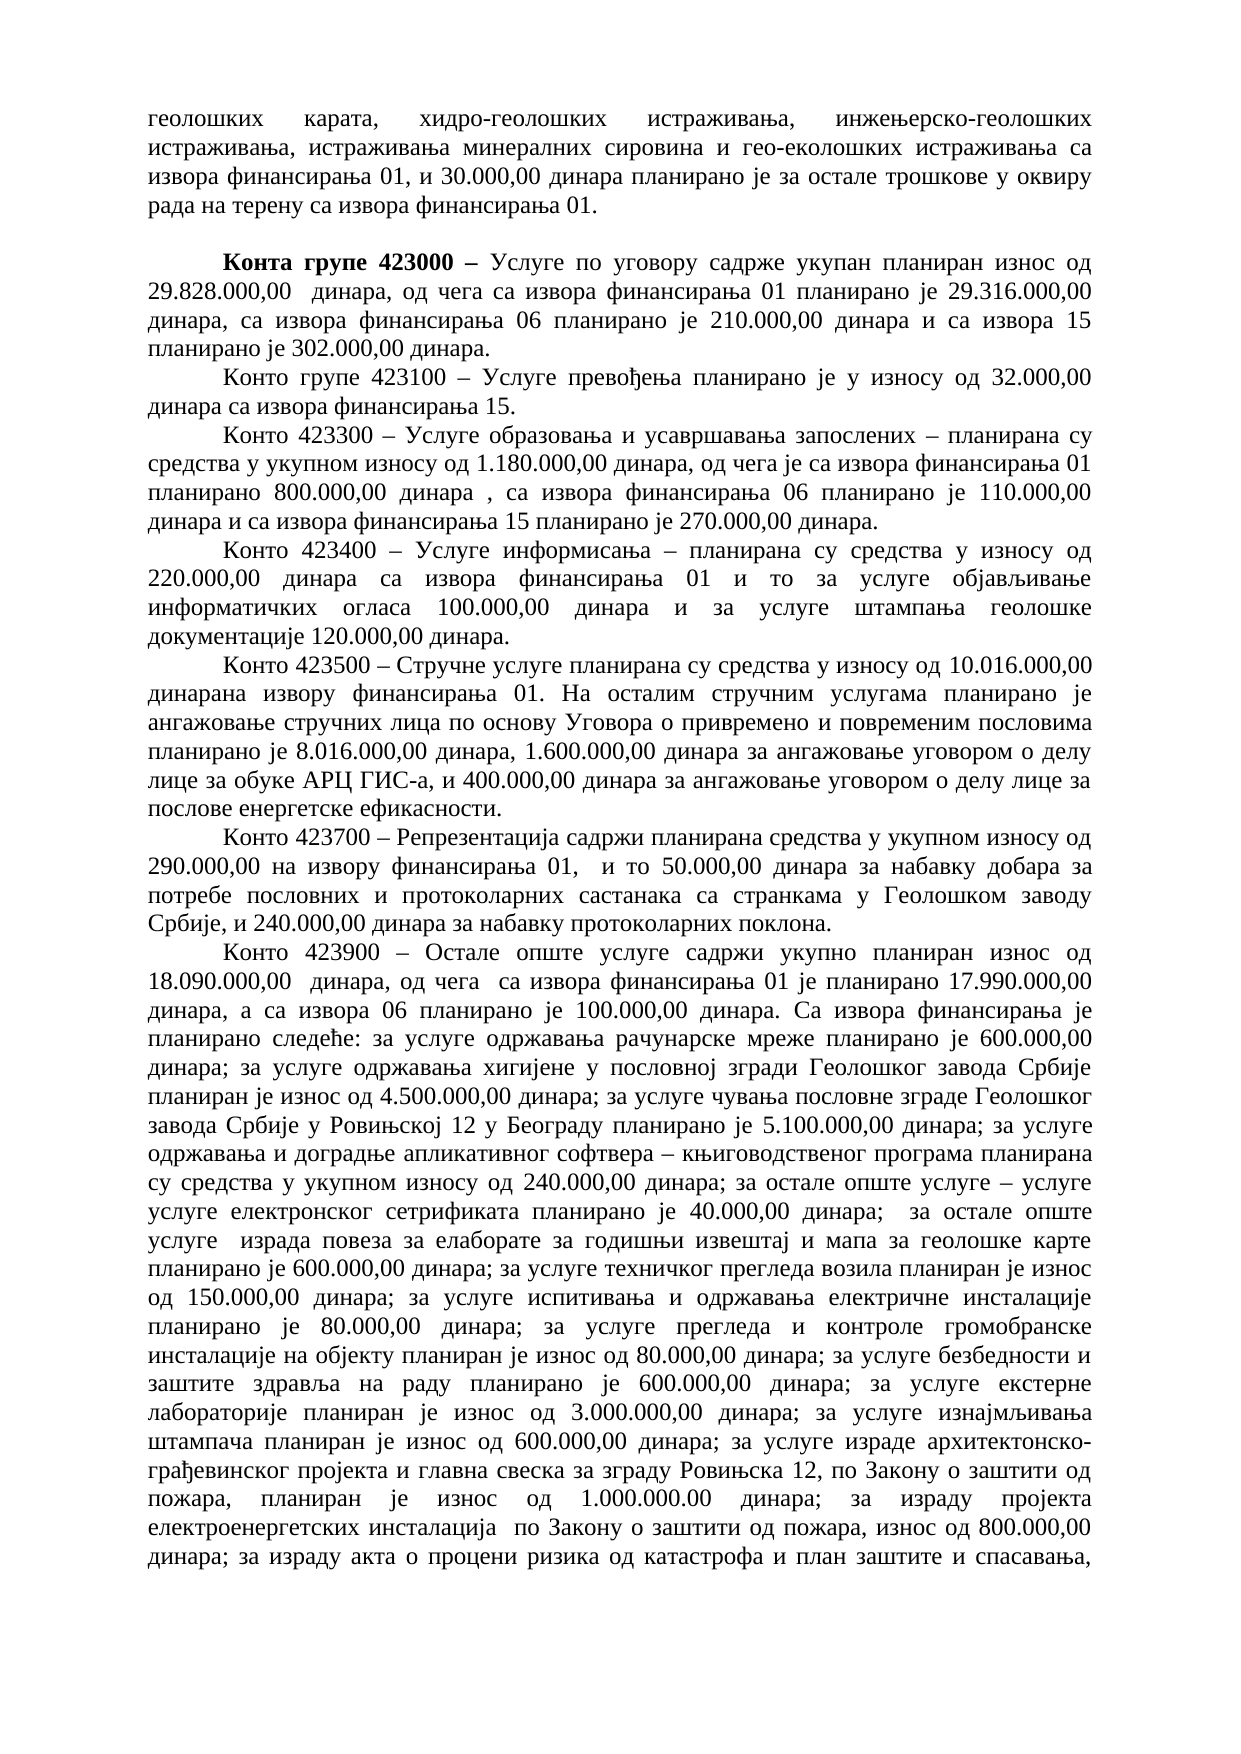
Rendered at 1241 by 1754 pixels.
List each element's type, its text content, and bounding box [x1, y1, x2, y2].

text Конто 423700 – Репрезентација садржи планирана средства у укупном износу од 290.000,00 на извору финансирања 01, и то 50.000,00 динара за набавку добара за потребе пословних и протоколарних састанака са странкама у Геолошком заводу Србије, и 240.000,00 динара за набавку протоколарних поклона. [148, 822, 1093, 937]
text Конто 423500 – Стручне услуге планирана су средства у износу од 10.016.000,00 динарана извору финансирања 01. На осталим стручним услугама планирано је ангажовање стручних лица по основу Уговора о привремено и повременим пословима планирано је 8.016.000,00 динара, 1.600.000,00 динара за ангажовање уговором о делу лице за обуке АРЦ ГИС-а, и 400.000,00 динара за ангажовање уговором о делу лице за послове енергетске ефикасности. [148, 650, 1093, 822]
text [148, 937, 1093, 1570]
text Конта групе 423000 – Услуге по уговору садрже укупан планиран износ од 29.828.000,00 динара, од чега са извора финансирања 01 планирано је 29.316.000,00 динара, са извора финансирања 06 планирано је 210.000,00 динара и са извора 15 планирано је 302.000,00 динара. [148, 247, 1093, 362]
text Конто групе 423100 – Услуге превођења планирано је у износу од 32.000,00 динара са извора финансирања 15. [148, 362, 1093, 420]
text Конто 423400 – Услуге информисања – планирана су средства у износу од 220.000,00 динара са извора финансирања 01 и то за услуге објављивање информатичких огласа 100.000,00 динара и за услуге штампања геолошке документације 120.000,00 динара. [148, 535, 1093, 650]
text Конто 423300 – Услуге образовања и усавршавања запослених – планирана су средства у укупном износу од 1.180.000,00 динара, од чега је са извора финансирања 01 планирано 800.000,00 динара , са извора финансирања 06 планирано је 110.000,00 динара и са извора финансирања 15 планирано је 270.000,00 динара. [148, 420, 1093, 535]
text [148, 103, 1093, 218]
